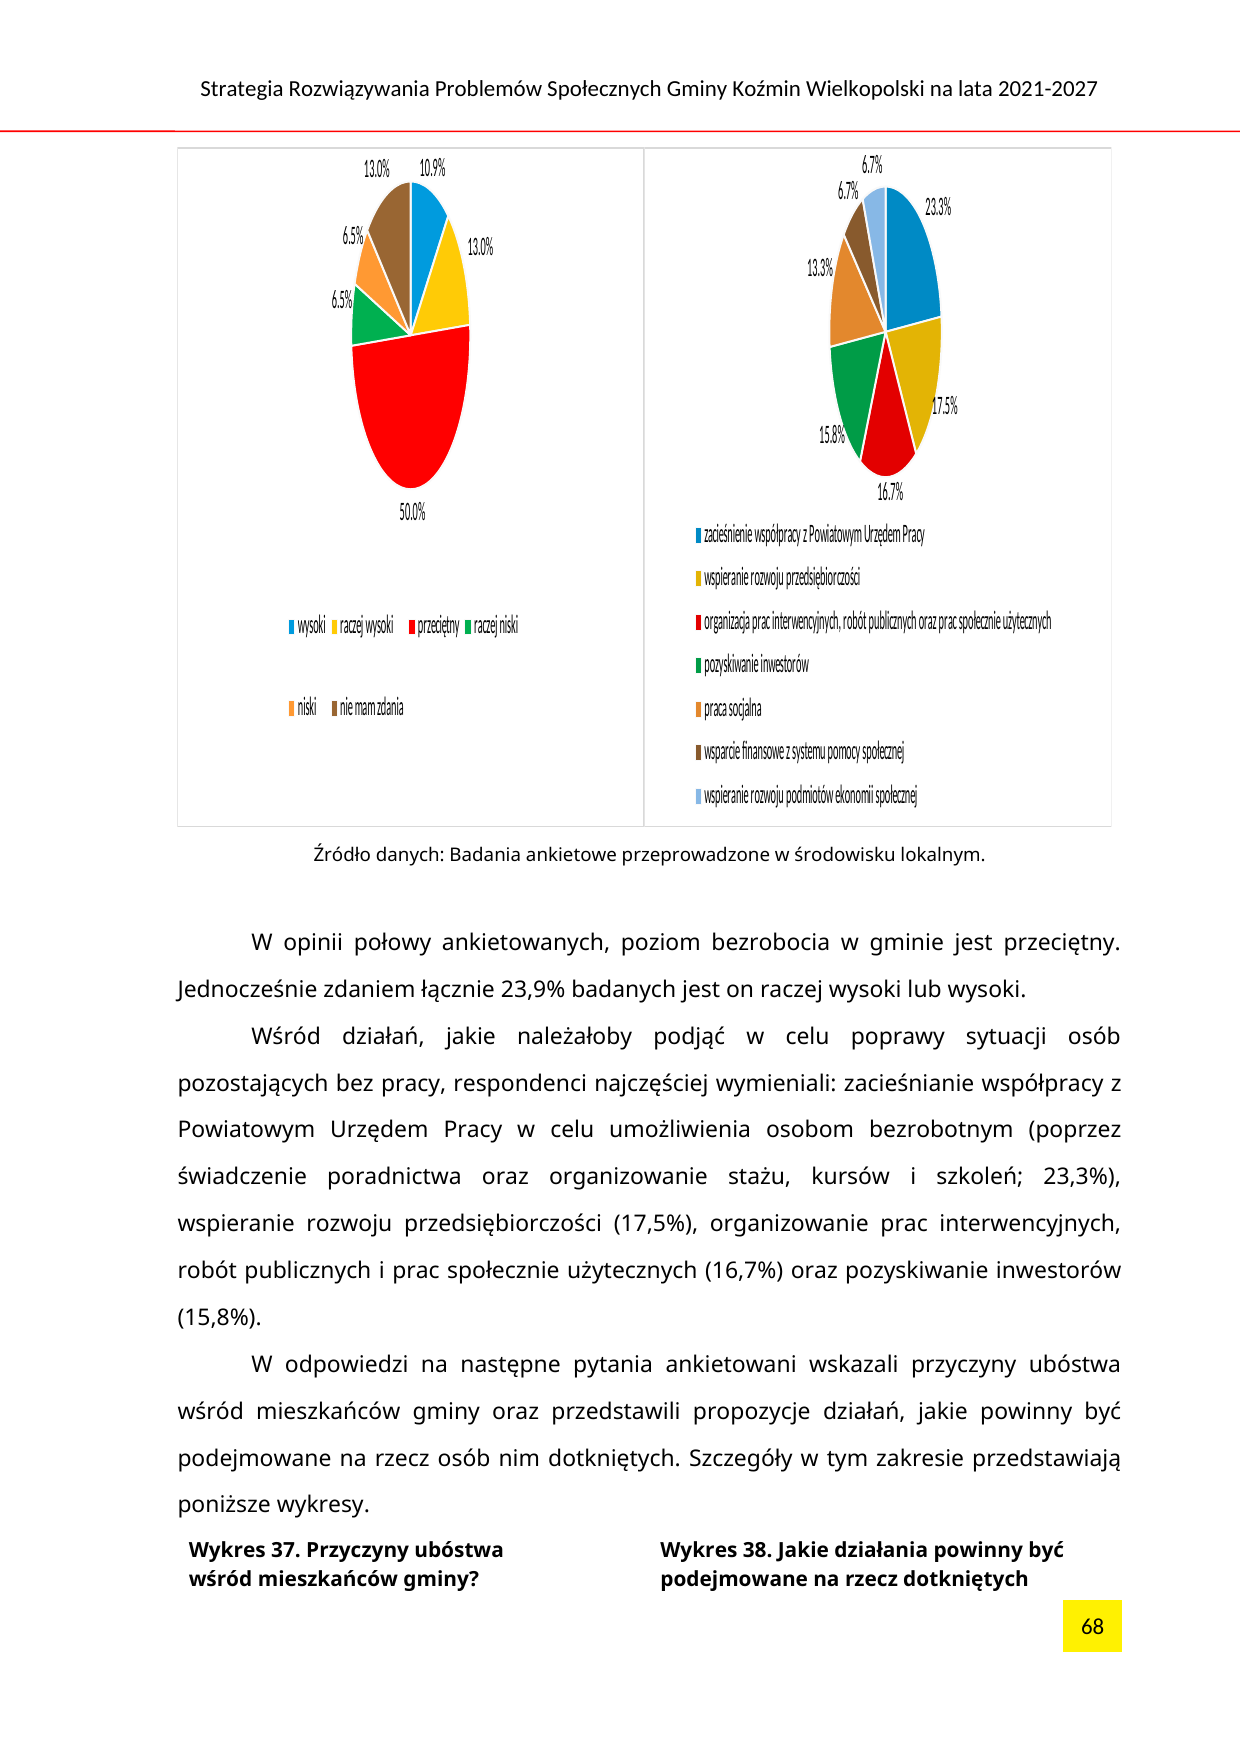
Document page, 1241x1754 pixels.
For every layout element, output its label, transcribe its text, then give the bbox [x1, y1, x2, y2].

text W odpowiedzi na następne pytania ankietowani wskazali przyczyny ubóstwa wśród mieszkańców gminy oraz przedstawili propozycje działań, jakie powinny być podejmowane na rzecz osób nim dotkniętych. Szczegóły w tym zakresie przedstawiają poniższe wykresy. [177, 1348, 1122, 1520]
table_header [649, 1535, 1122, 1592]
text W opinii połowy ankietowanych, poziom bezrobocia w gminie jest przeciętny. Jednocześnie zdaniem łącznie 23,9% badanych jest on raczej wysoki lub wysoki. [177, 926, 1122, 1004]
text Wśród działań, jakie należałoby podjąć w celu poprawy sytuacji osób pozostających bez pracy, respondenci najczęściej wymieniali: zacieśnianie współpracy z Powiatowym Urzędem Pracy w celu umożliwienia osobom bezrobotnym (poprzez świadczenie poradnictwa oraz organizowanie stażu, kursów i szkoleń; 23,3%), wspieranie rozwoju przedsiębiorczości (17,5%), organizowanie prac interwencyjnych, robót publicznych i prac społecznie użytecznych (16,7%) oraz pozyskiwanie inwestorów (15,8%). [177, 1020, 1122, 1332]
text Źródło danych: Badania ankietowe przeprowadzone w środowisku lokalnym. [177, 841, 1122, 866]
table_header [177, 1535, 649, 1592]
